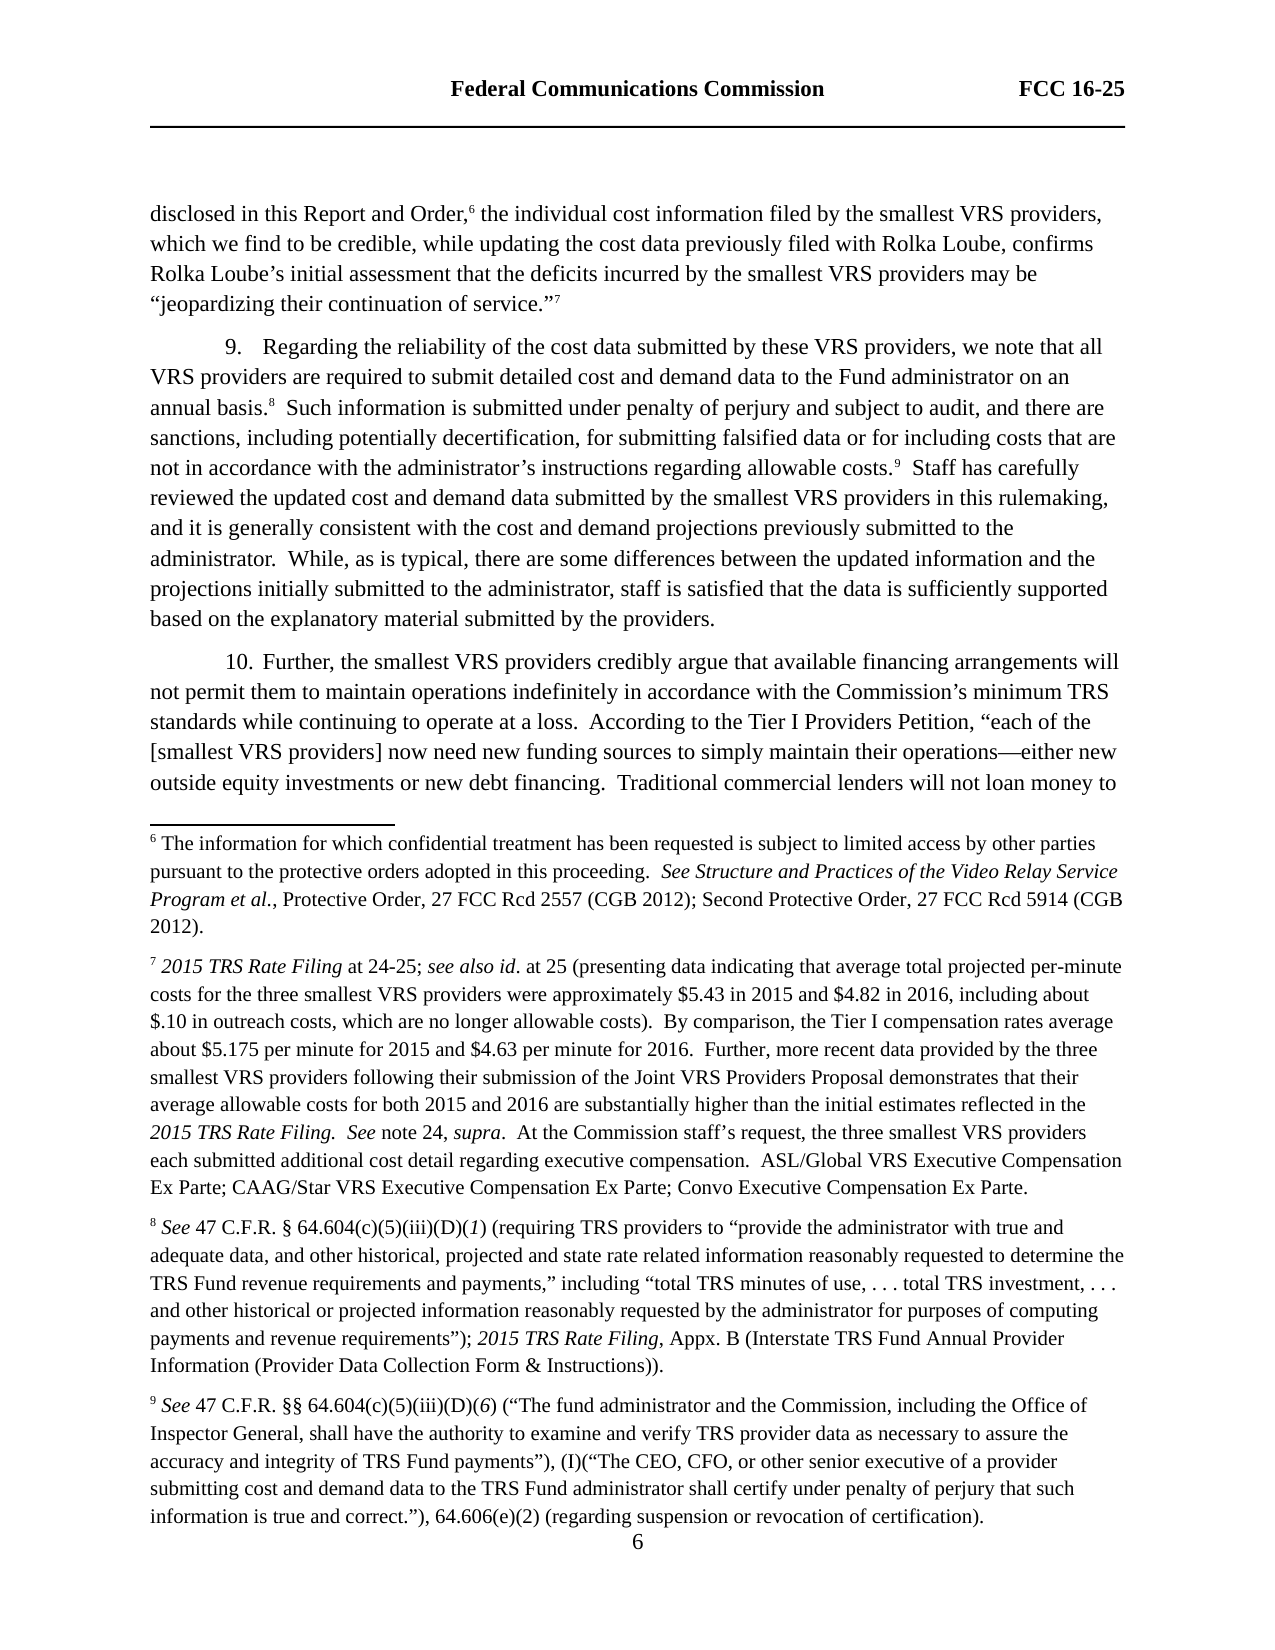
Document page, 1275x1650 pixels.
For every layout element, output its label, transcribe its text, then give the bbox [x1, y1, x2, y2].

text Regarding the reliability of the cost data submitted by these VRS providers, we note that all VRS providers are required to submit detailed cost and demand data to the Fund administrator on an annual basis. Such information is submitted under penalty of perjury and subject to audit, and there are sanctions, including potentially decertification, for submitting falsified data or for including costs that are not in accordance with the administrator’s instructions regarding allowable costs. Staff has carefully reviewed the updated cost and demand data submitted by the smallest VRS providers in this rulemaking, and it is generally consistent with the cost and demand projections previously submitted to the administrator. While, as is typical, there are some differences between the updated information and the projections initially submitted to the administrator, staff is satisfied that the data is sufficiently supported based on the explanatory material submitted by the providers. [150, 333, 1125, 631]
text The record of this proceeding confirms that for each of the smallest VRS providers, the per-minute costs incurred or projected by the provider in calendar years 2015 and 2016, respectively, are higher than the “blended” compensation rate applicable to that provider in that year. Although individual providers’ cost data have been submitted with requests for confidentiality and thus are not publicly disclosed in this Report and Order, the individual cost information filed by the smallest VRS providers, which we find to be credible, while updating the cost data previously filed with Rolka Loube, confirms Rolka Loube’s initial assessment that the deficits incurred by the smallest VRS providers may be “jeopardizing their continuation of service.” [150, 200, 1125, 317]
text Further, the smallest VRS providers credibly argue that available financing arrangements will not permit them to maintain operations indefinitely in accordance with the Commission’s minimum TRS standards while continuing to operate at a loss. According to the Tier I Providers Petition, “each of the [smallest VRS providers] now need new funding sources to simply maintain their operations—either new outside equity investments or new debt financing. Traditional commercial lenders will not loan money to a small business that is operating at a loss, especially when the loss is scheduled to incrementally increase every six months for the foreseeable future due to automated regulatory actions. Further, even where a . . . [p]rovider is able to secure such financing, the new and added interest expense further erodes the ability of the [smallest VRS providers] to break even.” Therefore, we find that, absent rate relief, it is likely that the smallest providers either (1) will be unable to maintain their operations in 2016 or (2) will be unable to continue to grow their operations significantly in the direction of reaching optimum levels of efficiency. As a result, the Commission’s objective to offer such providers “a reasonable opportunity to . . . reach the optimum scale to compete effectively” may be undermined. [150, 648, 1125, 795]
